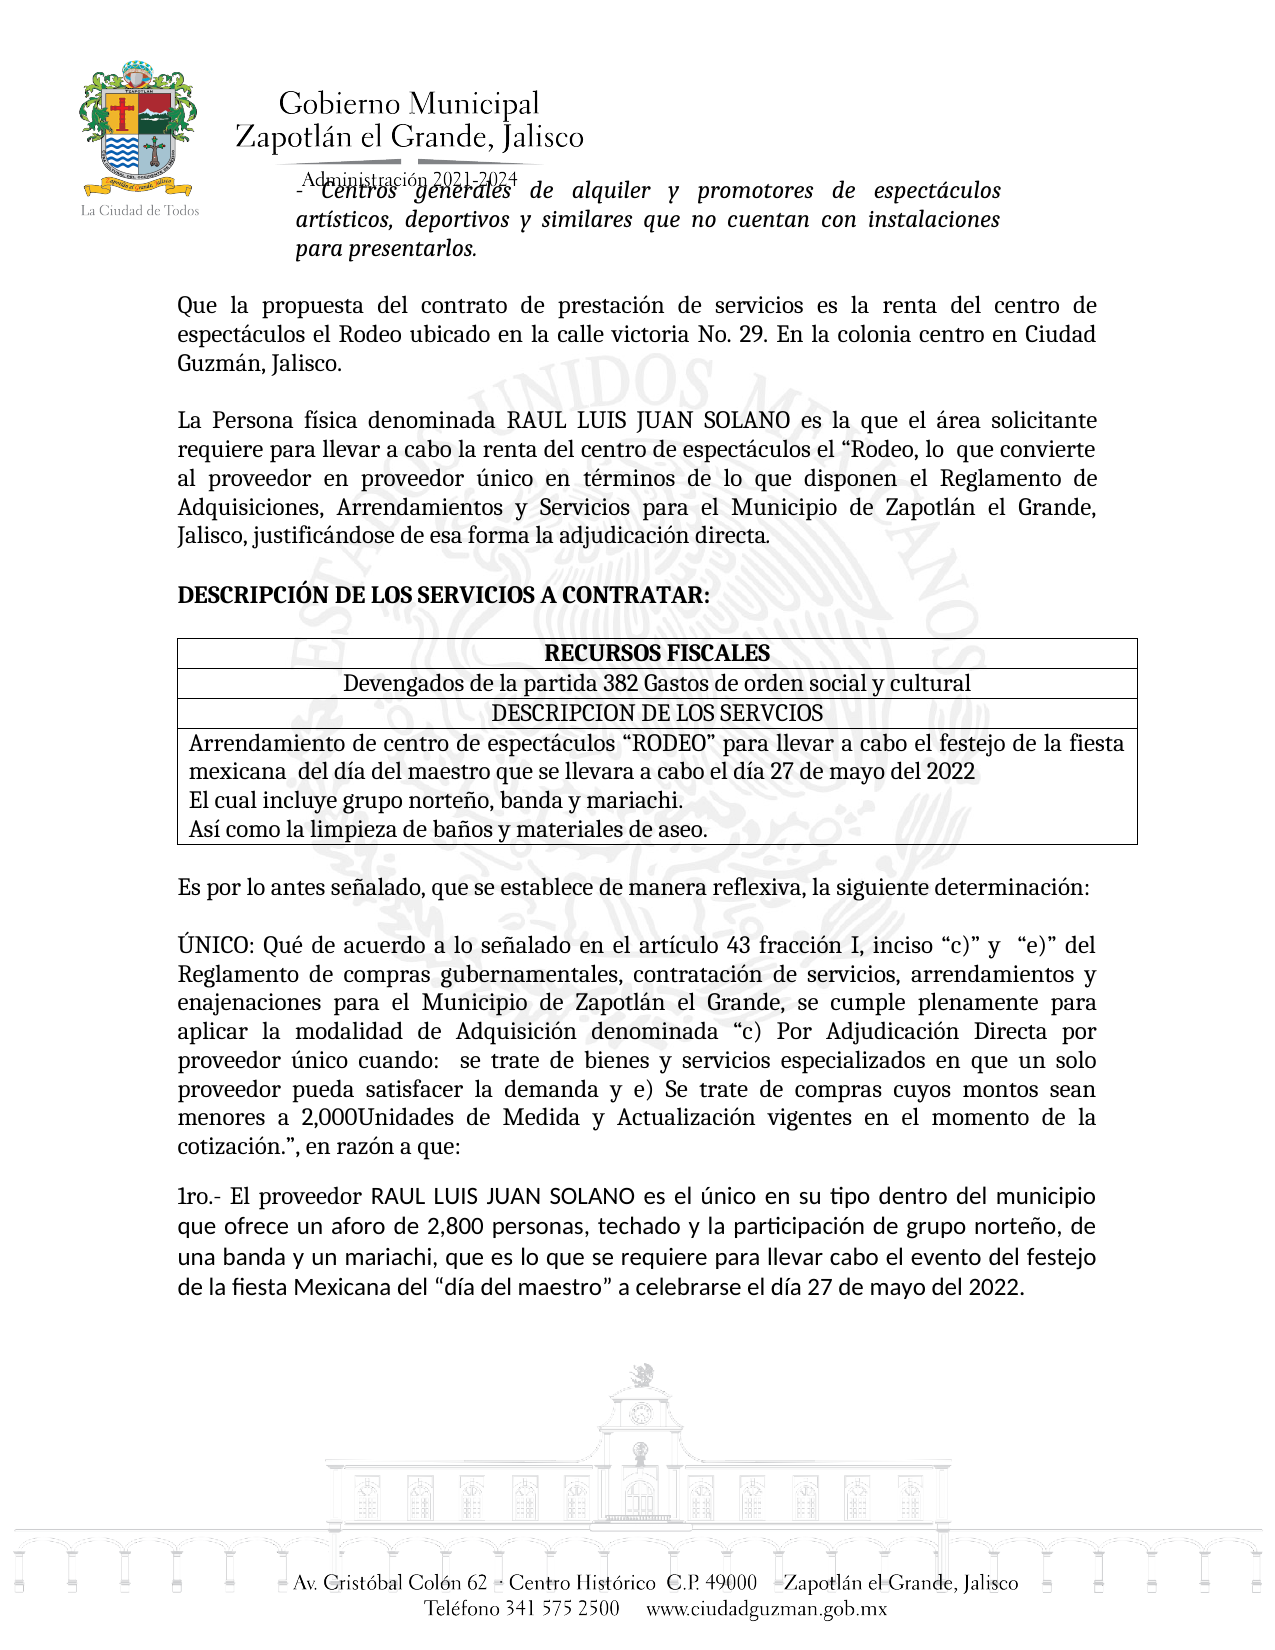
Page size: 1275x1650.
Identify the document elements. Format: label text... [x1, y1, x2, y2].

table_header RECURSOS FISCALES [178, 639, 1137, 668]
text DESCRIPCIÓN DE LOS SERVICIOS A CONTRATAR: [177, 581, 1098, 609]
table_cell Arrendamiento de centro de espectáculos “RODEO” para llevar a cabo el festejo de la fiesta mexicana del día del maestro que se llevara a cabo el día 27 de mayo del 2022 El cual incluye grupo norteño, banda y mariachi. Así como la limpieza de baños y materiales de aseo. [178, 729, 1137, 843]
picture [0, 13, 1275, 1650]
text ÚNICO: Qué de acuerdo a lo señalado en el artículo 43 fracción I, inciso “c)” y “e)” del Reglamento de compras gubernamentales, contratación de servicios, arrendamientos y enajenaciones para el Municipio de Zapotlán el Grande, se cumple plenamente para aplicar la modalidad de Adquisición denominada “c) Por Adjudicación Directa por proveedor único cuando: se trate de bienes y servicios especializados en que un solo proveedor pueda satisfacer la demanda y e) Se trate de compras cuyos montos sean menores a 2,000Unidades de Medida y Actualización vigentes en el momento de la cotización.”, en razón a que: [177, 931, 1098, 1161]
text Que la propuesta del contrato de prestación de servicios es la renta del centro de espectáculos el Rodeo ubicado en la calle victoria No. 29. En la colonia centro en Ciudad Guzmán, Jalisco. [177, 291, 1098, 378]
text 1ro.- El proveedor RAUL LUIS JUAN SOLANO es el único en su tipo dentro del municipio que ofrece un aforo de 2,800 personas, techado y la participación de grupo norteño, de una banda y un mariachi, que es lo que se requiere para llevar cabo el evento del festejo de la fiesta Mexicana del “día del maestro” a celebrarse el día 27 de mayo del 2022. [177, 1180, 1098, 1302]
text La Persona física denominada RAUL LUIS JUAN SOLANO es la que el área solicitante requiere para llevar a cabo la renta del centro de espectáculos el “Rodeo, lo que convierte al proveedor en proveedor único en términos de lo que disponen el Reglamento de Adquisiciones, Arrendamientos y Servicios para el Municipio de Zapotlán el Grande, Jalisco, justificándose de esa forma la adjudicación directa. [177, 406, 1098, 550]
text - Centros generales de alquiler y promotores de espectáculos artísticos, deportivos y similares que no cuentan con instalaciones para presentarlos. [295, 176, 1004, 263]
text Es por lo antes señalado, que se establece de manera reflexiva, la siguiente determinación: [177, 873, 1098, 902]
table_cell Devengados de la partida 382 Gastos de orden social y cultural [178, 669, 1137, 698]
table_cell DESCRIPCION DE LOS SERVCIOS [178, 699, 1137, 727]
